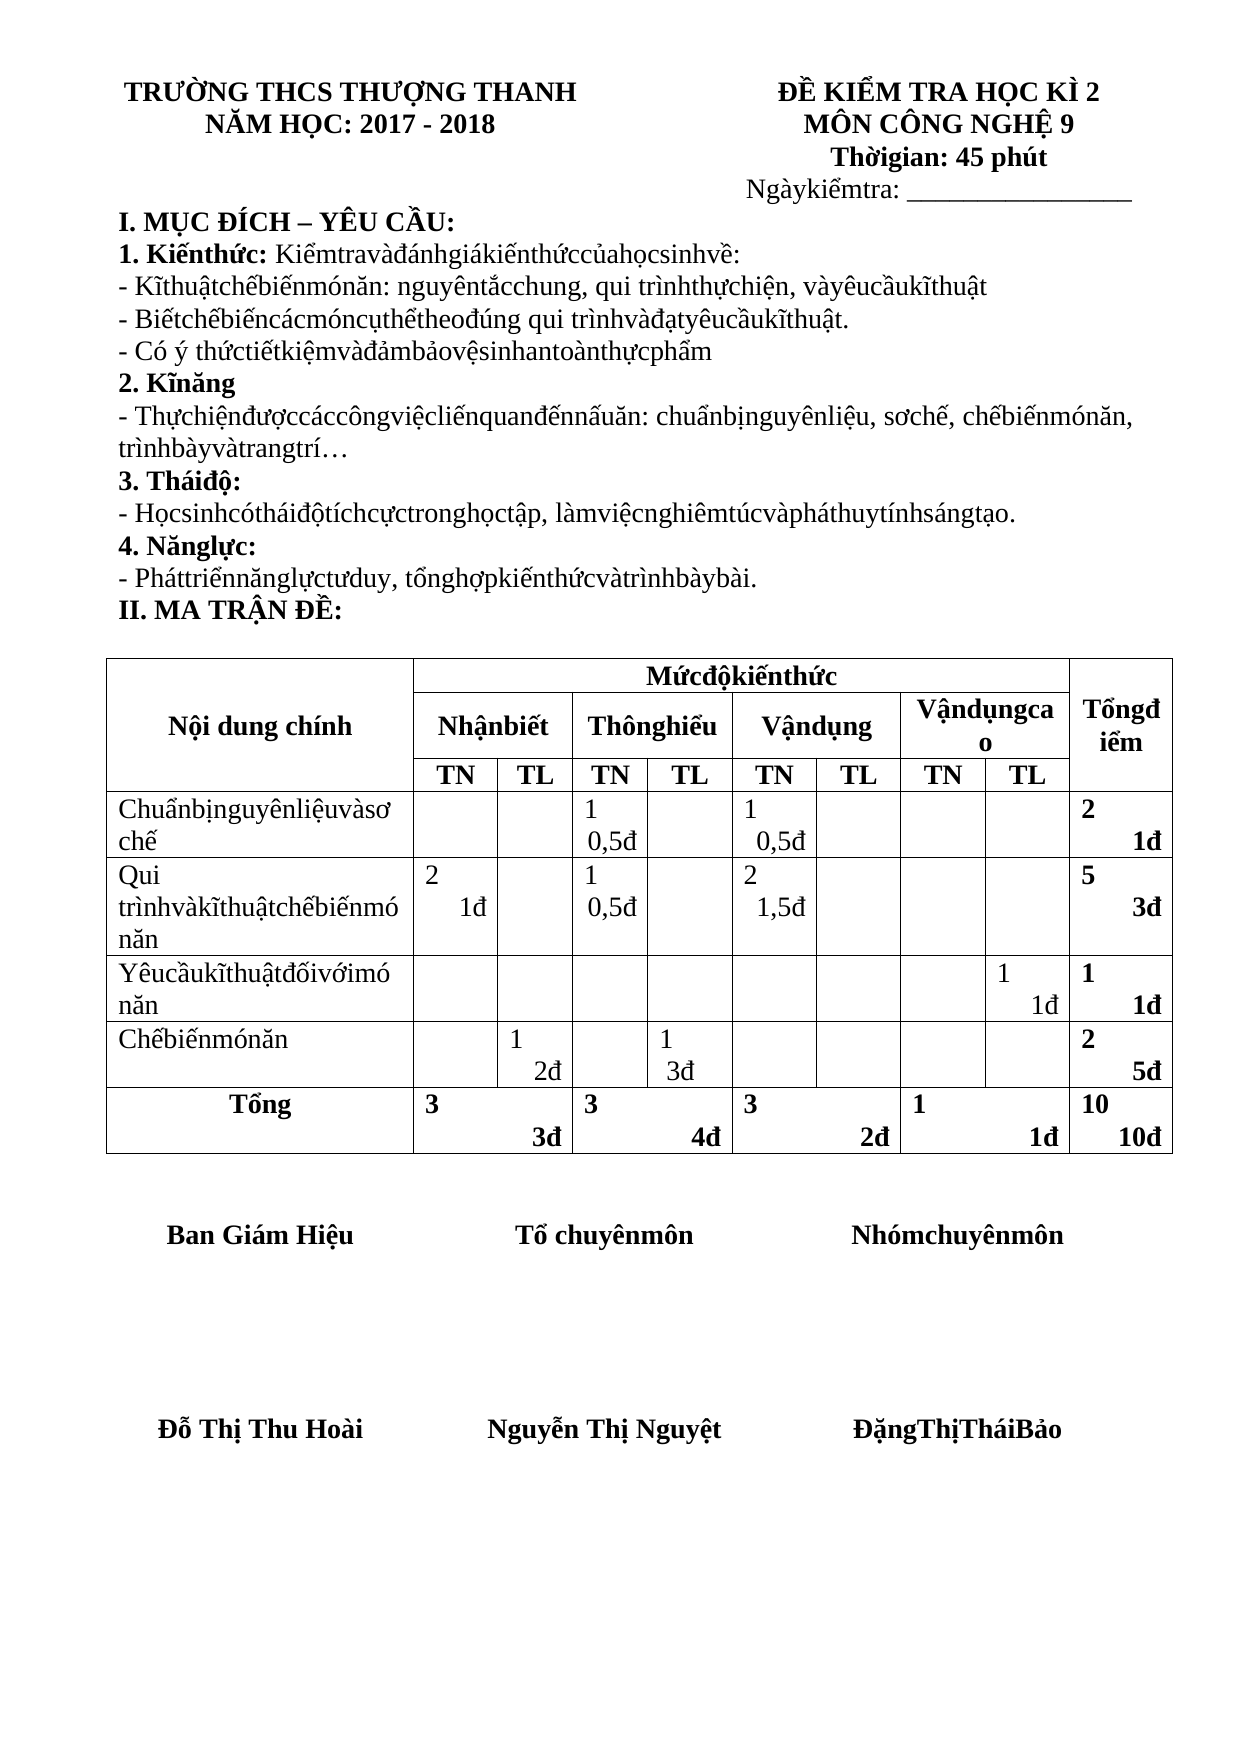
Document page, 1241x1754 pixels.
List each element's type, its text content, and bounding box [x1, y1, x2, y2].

table_cell 3 3đ [414, 1088, 572, 1152]
table_cell [498, 956, 572, 1021]
table_cell [986, 858, 1069, 955]
table_cell [648, 858, 732, 955]
table_cell Nhậnbiết [414, 693, 572, 757]
table_cell 2 5đ [1070, 1022, 1172, 1087]
table_cell 1 2đ [498, 1022, 572, 1087]
table_cell TN [414, 759, 497, 791]
table_cell [901, 1022, 985, 1087]
table_cell Yêucầukĩthuậtđốivớimónăn [107, 956, 413, 1021]
text 1. Kiếnthức: Kiểmtravàđánhgiákiếnthứccủahọcsinhvề: [118, 237, 1165, 269]
table_header Nội dung chính [107, 659, 413, 791]
table_cell 10 10đ [1070, 1088, 1172, 1152]
text I. MỤC ĐÍCH – YÊU CẦU: [118, 204, 1165, 237]
table_cell [573, 956, 647, 1021]
table_cell [733, 1022, 816, 1087]
table_cell TL [986, 759, 1069, 791]
table_cell Nguyễn Thị Nguyệt [413, 1251, 795, 1445]
table_header Tổngđiểm [1070, 659, 1172, 791]
table_cell 2 1,5đ [733, 858, 816, 955]
table_header ĐỀ KIỂM TRA HỌC KÌ 2 MÔN CÔNG NGHỆ 9 Thờigian: 45 phút Ngàykiểmtra: ________________ [620, 75, 1240, 204]
table_header Ban Giám Hiệu [107, 1154, 413, 1251]
table_cell 2 1đ [1070, 792, 1172, 857]
table_cell Tổng [107, 1088, 413, 1152]
text - Kĩthuậtchếbiếnmónăn: nguyêntắcchung, qui trìnhthựchiện, vàyêucầukĩthuật [118, 269, 1165, 302]
table_cell TN [901, 759, 985, 791]
table_cell [817, 792, 900, 857]
table_cell [986, 792, 1069, 857]
text - Pháttriểnnănglựctưduy, tổnghợpkiếnthứcvàtrìnhbàybài. [118, 561, 1165, 593]
table_cell Chuẩnbịnguyênliệuvàsơchế [107, 792, 413, 857]
table_cell 2 1đ [414, 858, 497, 955]
text 2. Kĩnăng [118, 367, 1165, 399]
text - Thựchiệnđượccáccôngviệcliếnquanđếnnấuăn: chuẩnbịnguyênliệu, sơchế, chếbiếnmónăn, trìnhbàyvàtrangtrí… [118, 399, 1165, 464]
table_cell [414, 1022, 497, 1087]
text - Có ý thứctiếtkiệmvàđảmbảovệsinhantoànthựcphẩm [118, 334, 1165, 367]
table_cell Đỗ Thị Thu Hoài [107, 1251, 413, 1445]
table_header Tổ chuyênmôn [413, 1154, 795, 1251]
table_cell 1 0,5đ [573, 858, 647, 955]
table_cell TL [648, 759, 732, 791]
table_cell TN [733, 759, 816, 791]
table_cell [817, 1022, 900, 1087]
table_cell [817, 956, 900, 1021]
table_cell 1 3đ [648, 1022, 732, 1087]
table_cell [414, 956, 497, 1021]
table_cell [901, 956, 985, 1021]
table_header Nhómchuyênmôn [795, 1154, 1120, 1251]
table_cell [901, 858, 985, 955]
table_cell TN [573, 759, 647, 791]
table_cell Vậndụngcao [901, 693, 1069, 757]
table_cell [498, 858, 572, 955]
text II. MA TRẬN ĐỀ: [118, 593, 1165, 626]
table_cell [414, 792, 497, 857]
table_cell 1 1đ [901, 1088, 1069, 1152]
table_cell 1 0,5đ [573, 792, 647, 857]
table_cell 5 3đ [1070, 858, 1172, 955]
table_cell Thônghiểu [573, 693, 732, 757]
table_header TRƯỜNG THCS THƯỢNG THANH NĂM HỌC: 2017 - 2018 [81, 75, 620, 204]
table_cell [901, 792, 985, 857]
table_cell [498, 792, 572, 857]
table_cell Vậndụng [733, 693, 900, 757]
table_cell Qui trìnhvàkĩthuậtchếbiếnmónăn [107, 858, 413, 955]
table_cell [817, 858, 900, 955]
table_cell TL [817, 759, 900, 791]
table_cell 3 2đ [733, 1088, 900, 1152]
table_cell [986, 1022, 1069, 1087]
text - Biếtchếbiếncácmóncụthểtheođúng qui trìnhvàđạtyêucầukĩthuật. [118, 302, 1165, 334]
table_cell TL [498, 759, 572, 791]
table_cell 1 1đ [1070, 956, 1172, 1021]
text - Họcsinhcótháiđộtíchcựctronghọctập, làmviệcnghiêmtúcvàpháthuytínhsángtạo. [118, 496, 1165, 528]
table_cell [733, 956, 816, 1021]
table_cell Chếbiếnmónăn [107, 1022, 413, 1087]
table_cell [648, 956, 732, 1021]
table_cell 1 0,5đ [733, 792, 816, 857]
table_cell 1 1đ [986, 956, 1069, 1021]
table_header Mứcđộkiếnthức [414, 659, 1069, 692]
table_cell 3 4đ [573, 1088, 732, 1152]
text 3. Tháiđộ: [118, 464, 1165, 496]
table_cell [573, 1022, 647, 1087]
table_cell [648, 792, 732, 857]
text 4. Nănglực: [118, 528, 1165, 561]
table_cell ĐặngThịTháiBảo [795, 1251, 1120, 1445]
